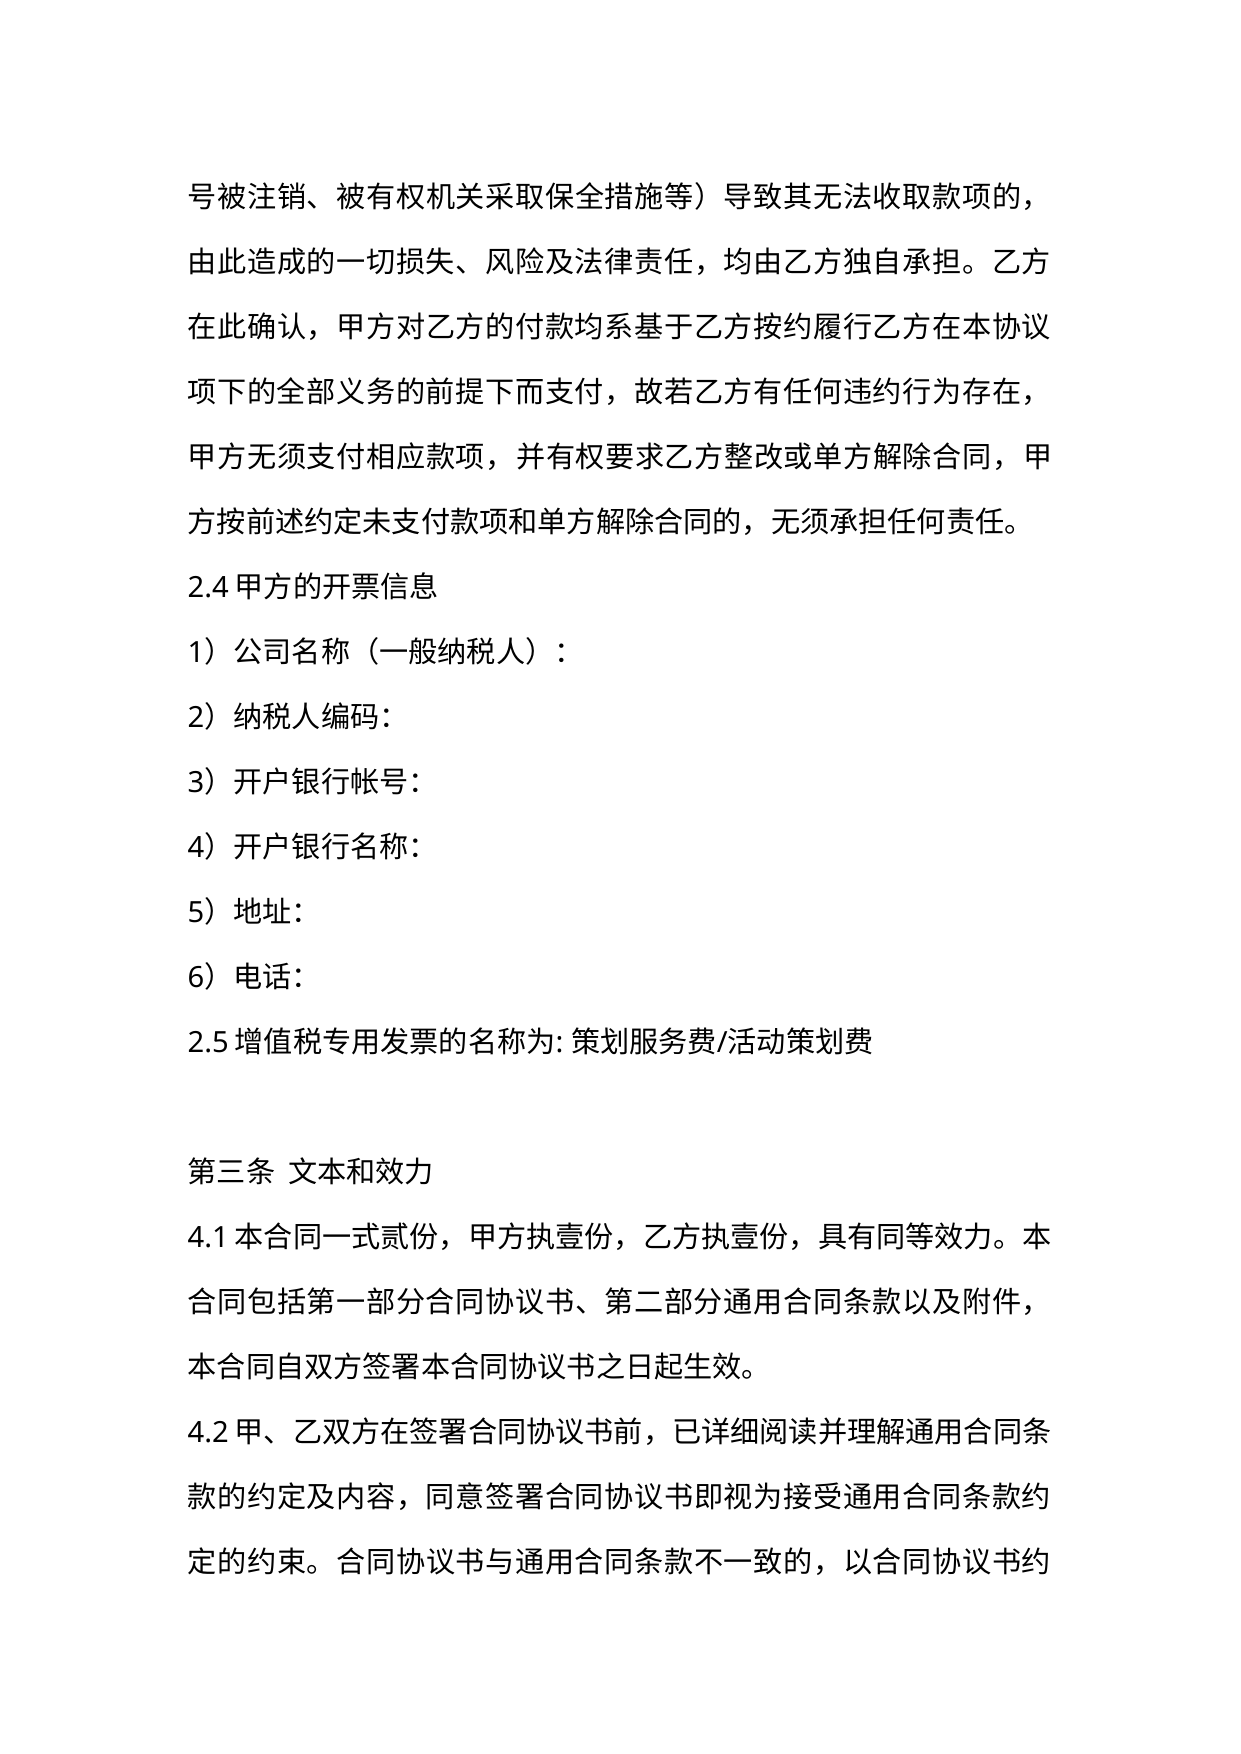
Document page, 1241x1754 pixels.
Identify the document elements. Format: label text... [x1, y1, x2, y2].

text 3）开户银行帐号： [187, 747, 1053, 812]
text 4）开户银行名称： [187, 812, 1053, 877]
text 第三条 文本和效力 [187, 1137, 1053, 1202]
text 4.1本合同一式贰份，甲方执壹份，乙方执壹份，具有同等效力。本合同包括第一部分合同协议书、第二部分通用合同条款以及附件，本合同自双方签署本合同协议书之日起生效。 [187, 1202, 1053, 1397]
text 1）公司名称（一般纳税人）： [187, 617, 1053, 682]
text 2.4甲方的开票信息 [187, 552, 1053, 617]
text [187, 162, 1053, 552]
text 5）地址： [187, 877, 1053, 942]
text 2）纳税人编码： [187, 682, 1053, 747]
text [187, 1397, 1053, 1592]
text 6）电话： [187, 942, 1053, 1007]
text 2.5增值税专用发票的名称为: 策划服务费/活动策划费 [187, 1007, 1053, 1072]
